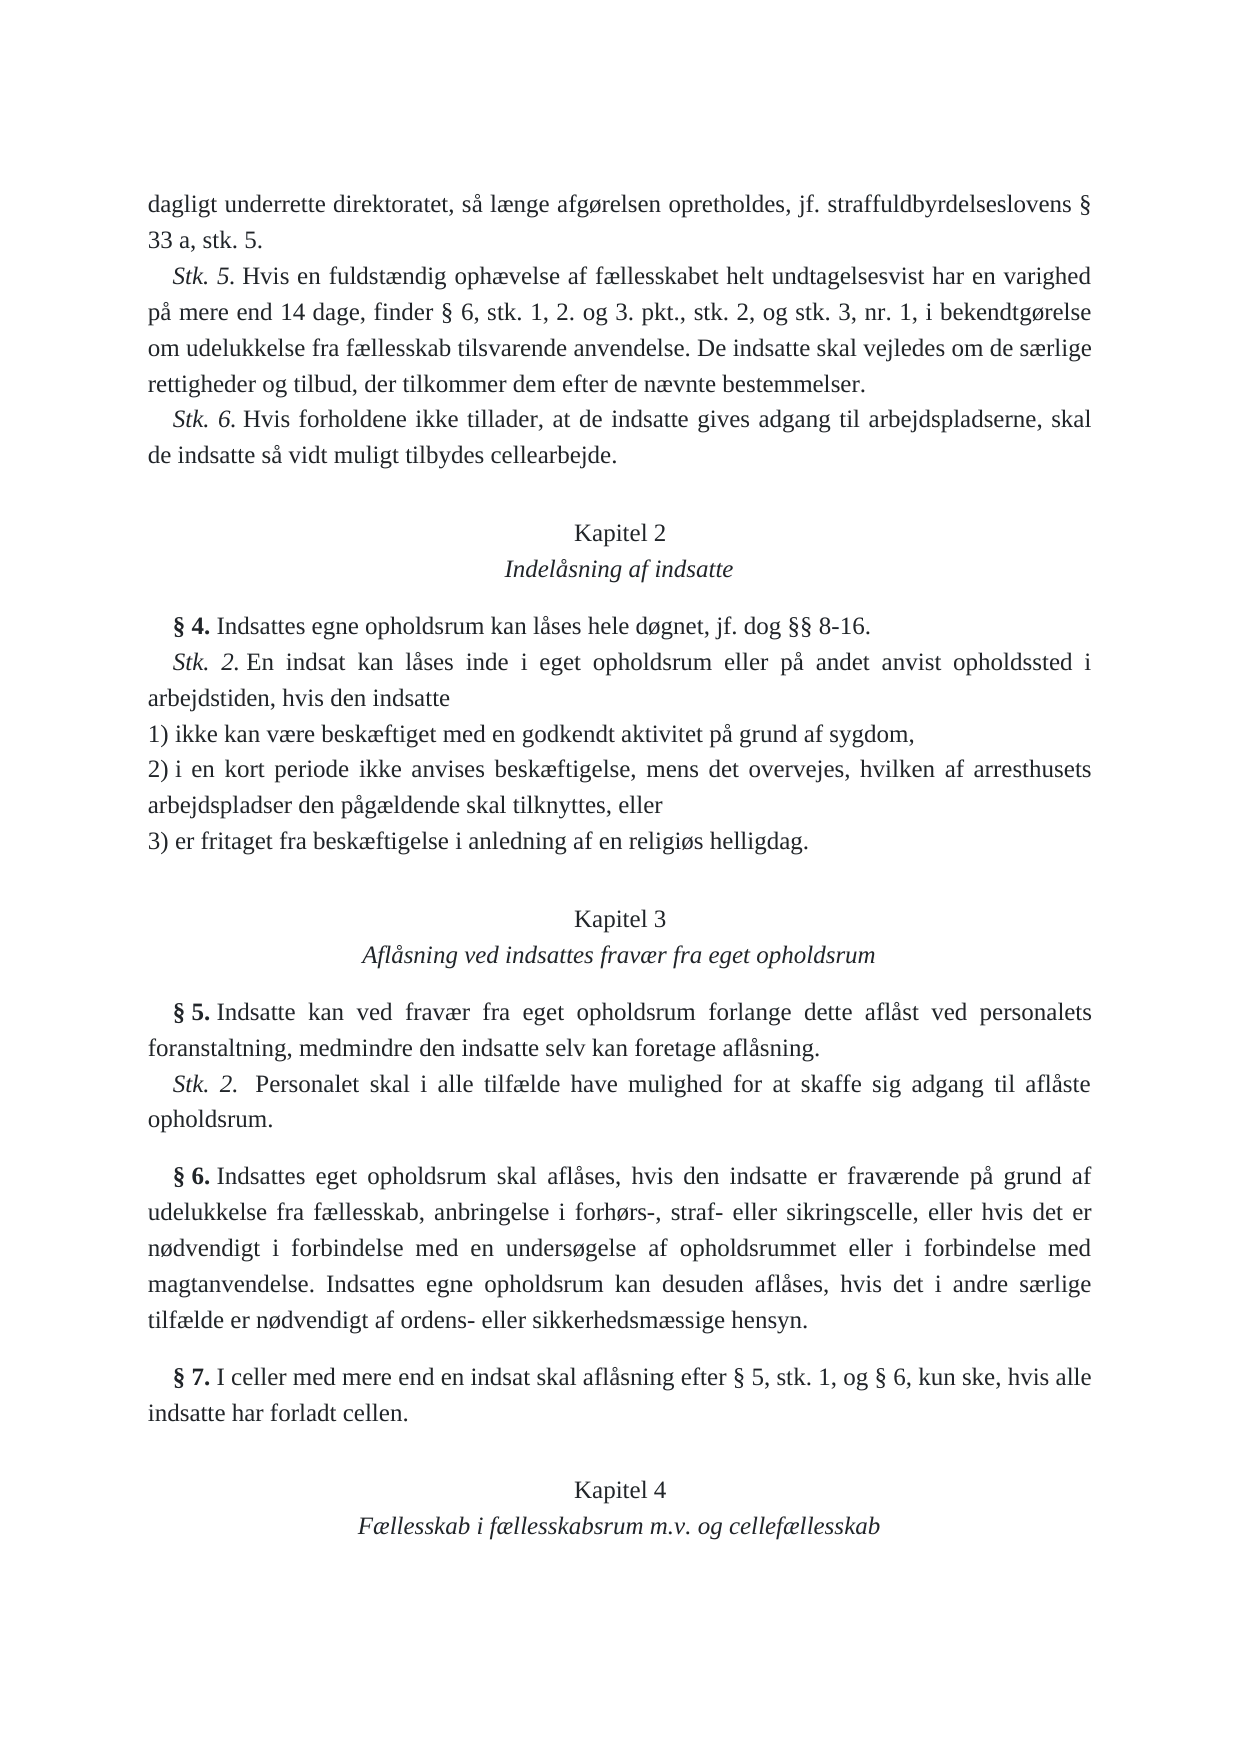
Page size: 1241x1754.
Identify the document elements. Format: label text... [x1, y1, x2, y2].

text Kapitel 3 [148, 904, 1093, 933]
text Stk. 2. Personalet skal i alle tilfælde have mulighed for at skaffe sig adgang til aflåste opholdsrum. [148, 1069, 1093, 1133]
text § 5. Indsatte kan ved fravær fra eget opholdsrum forlange dette aflåst ved personalets foranstaltning, medmindre den indsatte selv kan foretage aflåsning. [148, 997, 1093, 1061]
list 3) er fritaget fra beskæftigelse i anledning af en religiøs helligdag. [148, 826, 1093, 855]
text Fællesskab i fællesskabsrum m.v. og cellefællesskab [148, 1511, 1093, 1540]
text Kapitel 2 [148, 518, 1093, 547]
list 1) ikke kan være beskæftiget med en godkendt aktivitet på grund af sygdom, [148, 719, 1093, 747]
text Stk. 5. Hvis en fuldstændig ophævelse af fællesskabet helt undtagelsesvist har en varighed på mere end 14 dage, finder § 6, stk. 1, 2. og 3. pkt., stk. 2, og stk. 3, nr. 1, i bekendtgørelse om udelukkelse fra fællesskab tilsvarende anvendelse. De indsatte skal vejledes om de særlige rettigheder og tilbud, der tilkommer dem efter de nævnte bestemmelser. [148, 261, 1093, 397]
text Stk. 2. En indsat kan låses inde i eget opholdsrum eller på andet anvist opholdssted i arbejdstiden, hvis den indsatte [148, 647, 1093, 711]
list 2) i en kort periode ikke anvises beskæftigelse, mens det overvejes, hvilken af arresthusets arbejdspladser den pågældende skal tilknyttes, eller [148, 754, 1093, 819]
text § 7. I celler med mere end en indsat skal aflåsning efter § 5, stk. 1, og § 6, kun ske, hvis alle indsatte har forladt cellen. [148, 1362, 1093, 1427]
text § 6. Indsattes eget opholdsrum skal aflåses, hvis den indsatte er fraværende på grund af udelukkelse fra fællesskab, anbringelse i forhørs-, straf- eller sikringscelle, eller hvis det er nødvendigt i forbindelse med en undersøgelse af opholdsrummet eller i forbindelse med magtanvendelse. Indsattes egne opholdsrum kan desuden aflåses, hvis det i andre særlige tilfælde er nødvendigt af ordens- eller sikkerhedsmæssige hensyn. [148, 1161, 1093, 1334]
text Indelåsning af indsatte [148, 554, 1093, 583]
text Stk. 6. Hvis forholdene ikke tillader, at de indsatte gives adgang til arbejdspladserne, skal de indsatte så vidt muligt tilbydes cellearbejde. [148, 404, 1093, 469]
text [148, 189, 1093, 254]
text Kapitel 4 [148, 1475, 1093, 1504]
text Aflåsning ved indsattes fravær fra eget opholdsrum [148, 940, 1093, 969]
text § 4. Indsattes egne opholdsrum kan låses hele døgnet, jf. dog §§ 8-16. [148, 611, 1093, 639]
